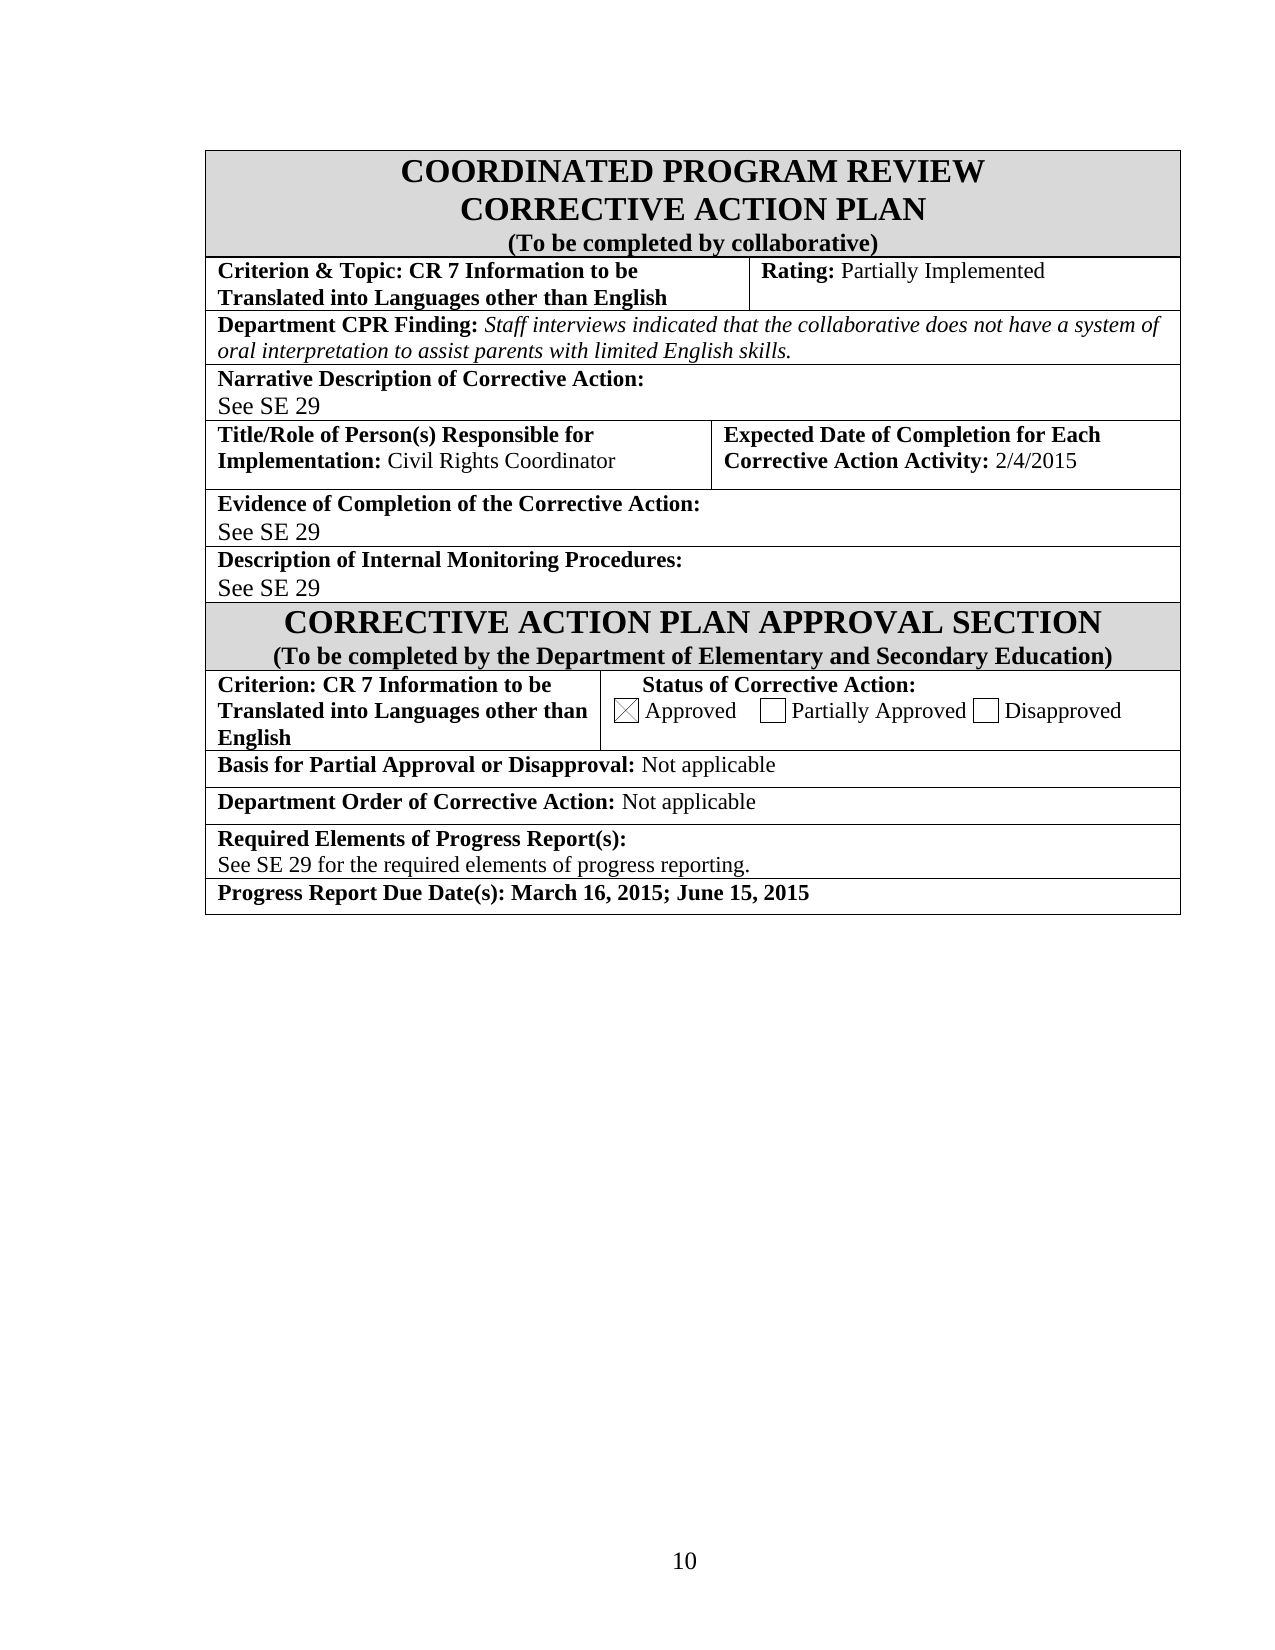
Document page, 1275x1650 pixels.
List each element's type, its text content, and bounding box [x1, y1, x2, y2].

table_cell Basis for Partial Approval or Disapproval: Not applicable [206, 751, 1180, 787]
table_cell Criterion: CR 7 Information to be Translated into Languages other than English [206, 671, 600, 750]
table_cell Progress Report Due Date(s): March 16, 2015; June 15, 2015 [206, 879, 1180, 914]
table_header COORDINATED PROGRAM REVIEW CORRECTIVE ACTION PLAN (To be completed by collaborative) [206, 151, 1180, 256]
table_cell Required Elements of Progress Report(s): See SE 29 for the required elements of progress reporting. [206, 825, 1180, 877]
table_cell Criterion & Topic: CR 7 Information to be Translated into Languages other than English [206, 258, 749, 310]
table_cell Rating: Partially Implemented [750, 258, 1180, 310]
table_cell Status of Corrective Action: Approved Partially Approved Disapproved [601, 671, 1180, 750]
table_cell Department Order of Corrective Action: Not applicable [206, 788, 1180, 824]
table_cell CORRECTIVE ACTION PLAN APPROVAL SECTION (To be completed by the Department of Elementary and Secondary Education) [206, 603, 1180, 670]
table_cell Narrative Description of Corrective Action: See SE 29 [206, 365, 1180, 420]
table_cell Description of Internal Monitoring Procedures: See SE 29 [206, 547, 1180, 602]
table_cell Evidence of Completion of the Corrective Action: See SE 29 [206, 490, 1180, 546]
table_cell Title/Role of Person(s) Responsible for Implementation: Civil Rights Coordinator [206, 421, 711, 489]
table_cell Expected Date of Completion for Each Corrective Action Activity: 2/4/2015 [712, 421, 1180, 489]
table_cell Department CPR Finding: Staff interviews indicated that the collaborative does not have a system of oral interpretation to assist parents with limited English skills. [206, 311, 1180, 364]
